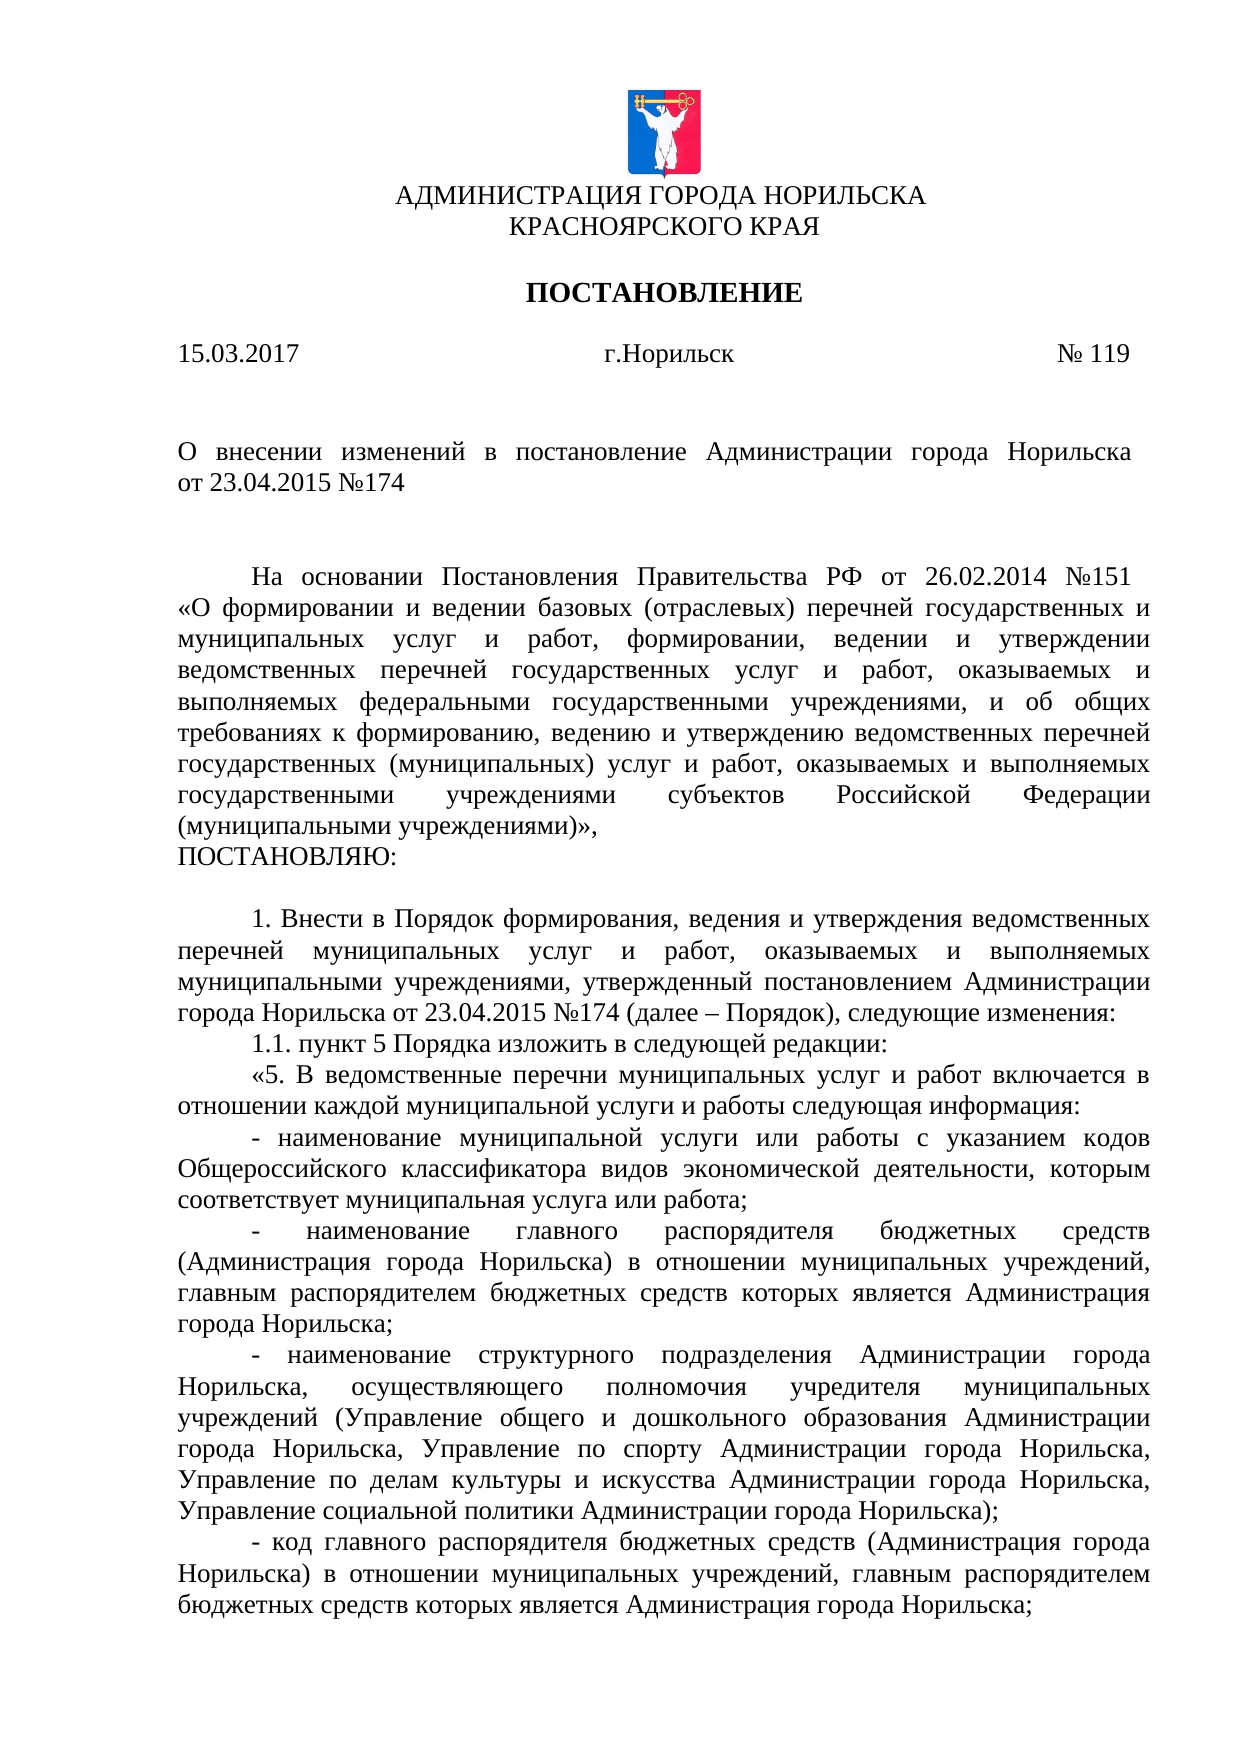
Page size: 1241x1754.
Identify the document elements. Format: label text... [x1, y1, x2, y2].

text На основании Постановления Правительства РФ от 26.02.2014 №151 «О формировании и ведении базовых (отраслевых) перечней государственных и муниципальных услуг и работ, формировании, ведении и утверждении ведомственных перечней государственных услуг и работ, оказываемых и выполняемых федеральными государственными учреждениями, и об общих требованиях к формированию, ведению и утверждению ведомственных перечней государственных (муниципальных) услуг и работ, оказываемых и выполняемых государственными учреждениями субъектов Российской Федерации (муниципальными учреждениями)», [177, 560, 1152, 840]
text О внесении изменений в постановление Администрации города Норильска от 23.04.2015 №174 [177, 435, 1152, 498]
text - наименование муниципальной услуги или работы с указанием кодов Общероссийского классификатора видов экономической деятельности, которым соответствует муниципальная услуга или работа; [177, 1121, 1152, 1214]
text ПОСТАНОВЛЯЮ: [177, 840, 1152, 871]
text 1. Внести в Порядок формирования, ведения и утверждения ведомственных перечней муниципальных услуг и работ, оказываемых и выполняемых муниципальными учреждениями, утвержденный постановлением Администрации города Норильска от 23.04.2015 №174 (далее – Порядок), следующие изменения: [177, 903, 1152, 1027]
text - код главного распорядителя бюджетных средств (Администрация города Норильска) в отношении муниципальных учреждений, главным распорядителем бюджетных средств которых является Администрация города Норильска; [177, 1526, 1152, 1619]
text - наименование структурного подразделения Администрации города Норильска, осуществляющего полномочия учредителя муниципальных учреждений (Управление общего и дошкольного образования Администрации города Норильска, Управление по спорту Администрации города Норильска, Управление по делам культуры и искусства Администрации города Норильска, Управление социальной политики Администрации города Норильска); [177, 1339, 1152, 1526]
text КРАСНОЯРСКОГО КРАЯ [177, 210, 1152, 242]
text 15.03.2017 г.Норильск № 119 [177, 337, 1168, 368]
text ПОСТАНОВЛЕНИЕ [177, 275, 1152, 309]
text АДМИНИСТРАЦИЯ ГОРОДА НОРИЛЬСКА [177, 181, 1152, 210]
picture [626, 88, 703, 181]
text «5. В ведомственные перечни муниципальных услуг и работ включается в отношении каждой муниципальной услуги и работы следующая информация: [177, 1058, 1152, 1121]
text - наименование главного распорядителя бюджетных средств (Администрация города Норильска) в отношении муниципальных учреждений, главным распорядителем бюджетных средств которых является Администрация города Норильска; [177, 1214, 1152, 1339]
text 1.1. пункт 5 Порядка изложить в следующей редакции: [177, 1027, 1152, 1058]
